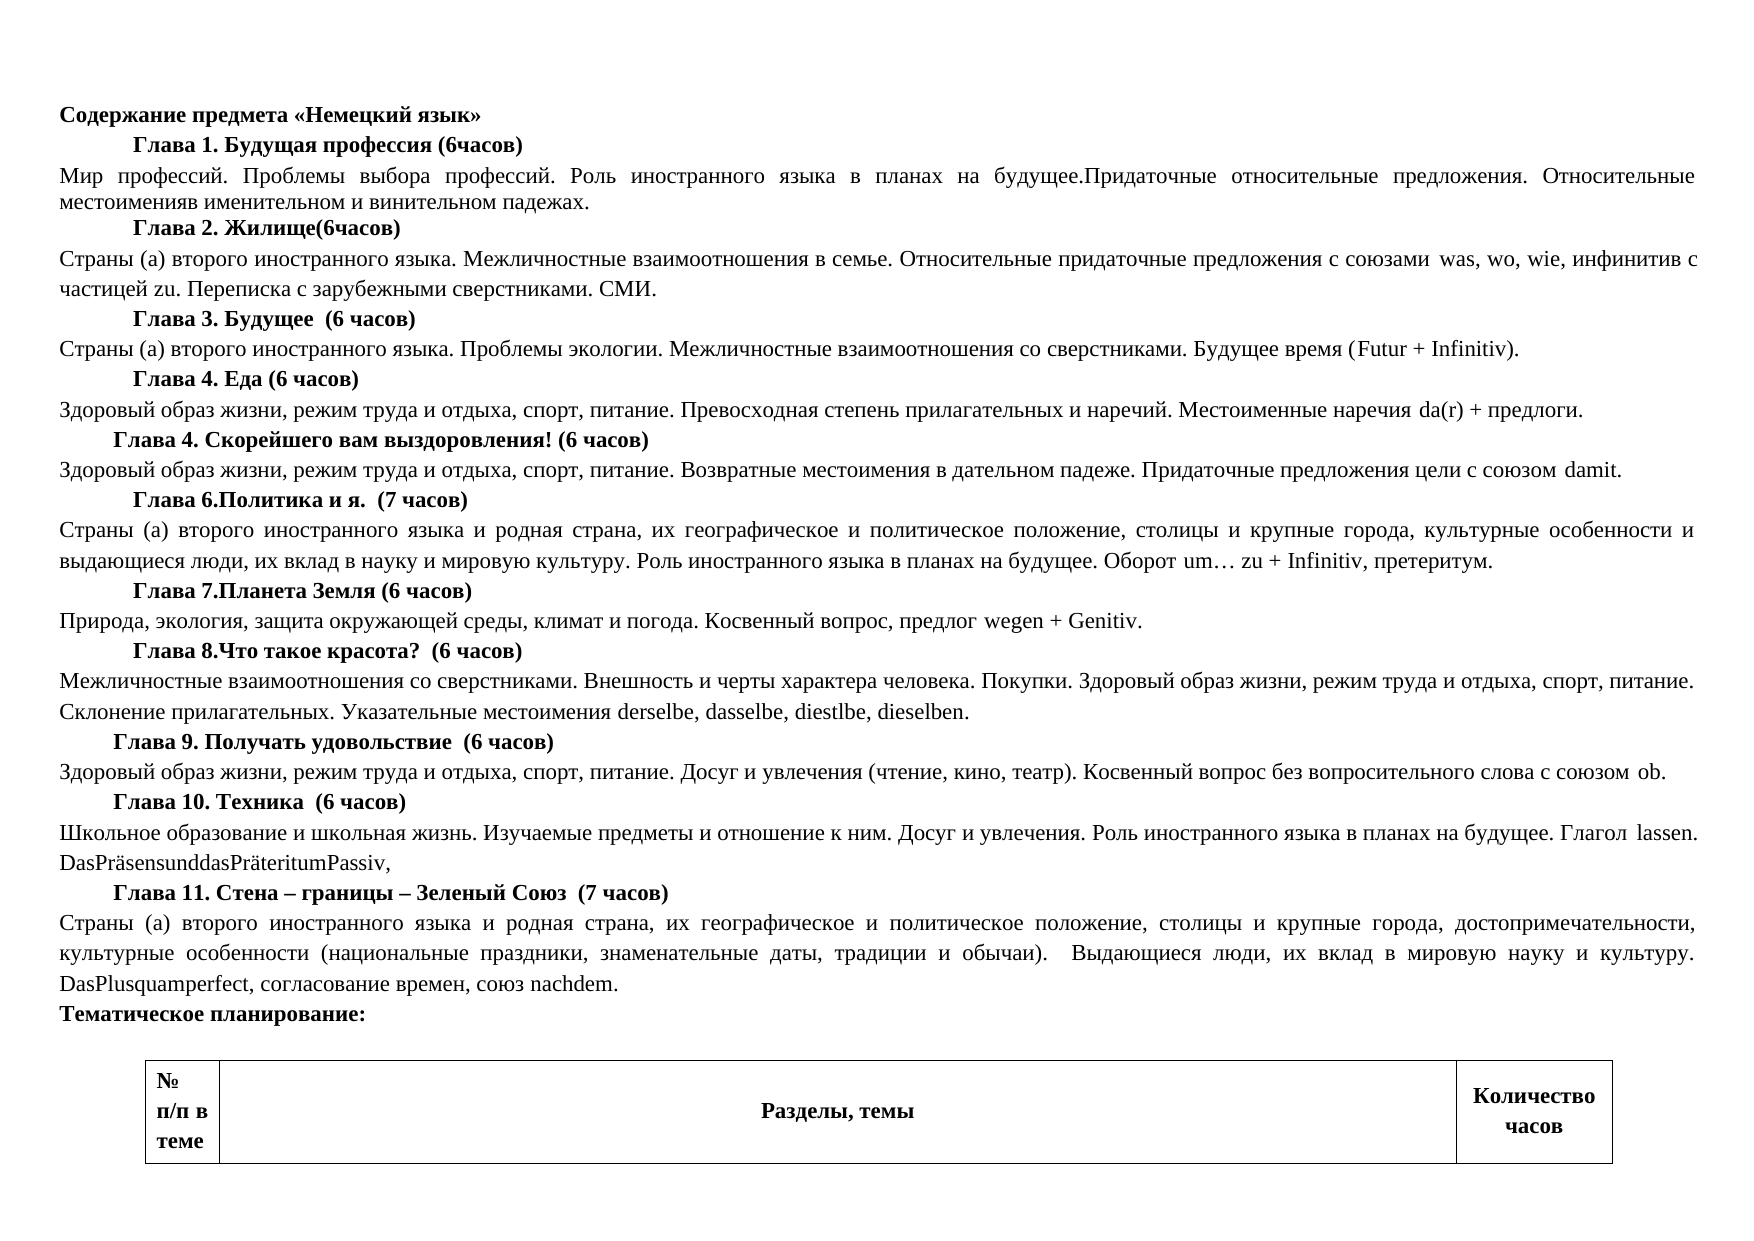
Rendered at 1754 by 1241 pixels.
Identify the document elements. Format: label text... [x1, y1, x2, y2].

text Глава 8.Что такое красота? (6 часов) [59, 637, 1698, 664]
text Межличностные взаимоотношения со сверстниками. Внешность и черты характера человека. Покупки. Здоровый образ жизни, режим труда и отдыха, спорт, питание. Склонение прилагательных. Указательные местоимения derselbe, dasselbe, diestlbe, dieselben. [59, 668, 1698, 724]
text Страны (а) второго иностранного языка и родная страна, их географическое и политическое положение, столицы и крупные города, достопримечательности, культурные особенности (национальные праздники, знаменательные даты, традиции и обычаи). Выдающиеся люди, их вклад в мировую науку и культуру. DasPlusquamperfect, согласование времен, союз nachdem. [59, 909, 1698, 996]
table_header Количество часов [1457, 1061, 1612, 1163]
text Содержание предмета «Немецкий язык» [59, 101, 1698, 128]
text Страны (а) второго иностранного языка и родная страна, их географическое и политическое положение, столицы и крупные города, культурные особенности и выдающиеся люди, их вклад в науку и мировую культуру. Роль иностранного языка в планах на будущее. Оборот um… zu + Infinitiv, претеритум. [59, 517, 1698, 573]
text Природа, экология, защита окружающей среды, климат и погода. Косвенный вопрос, предлог wegen + Genitiv. [59, 607, 1698, 633]
table_header № п/п в теме [146, 1061, 219, 1163]
text Глава 4. Скорейшего вам выздоровления! (6 часов) [59, 426, 1698, 452]
text Здоровый образ жизни, режим труда и отдыха, спорт, питание. Возвратные местоимения в дательном падеже. Придаточные предложения цели с союзом damit. [59, 456, 1698, 482]
text Здоровый образ жизни, режим труда и отдыха, спорт, питание. Досуг и увлечения (чтение, кино, театр). Косвенный вопрос без вопросительного слова с союзом ob. [59, 758, 1698, 784]
text Глава 11. Стена – границы – Зеленый Союз (7 часов) [59, 879, 1698, 905]
text Страны (а) второго иностранного языка. Проблемы экологии. Межличностные взаимоотношения со сверстниками. Будущее время (Futur + Infinitiv). [59, 335, 1698, 362]
text Глава 9. Получать удовольствие (6 часов) [59, 728, 1698, 754]
text Мир профессий. Проблемы выбора профессий. Роль иностранного языка в планах на будущее.Придаточные относительные предложения. Относительные местоименияв именительном и винительном падежах. [59, 162, 1698, 214]
text Глава 2. Жилище(6часов) [59, 214, 1698, 241]
text Глава 3. Будущее (6 часов) [59, 305, 1698, 331]
text Тематическое планирование: [59, 1000, 1698, 1026]
text Глава 6.Политика и я. (7 часов) [59, 486, 1698, 513]
text Глава 4. Еда (6 часов) [59, 366, 1698, 392]
text Глава 1. Будущая профессия (6часов) [59, 132, 1698, 158]
text Здоровый образ жизни, режим труда и отдыха, спорт, питание. Превосходная степень прилагательных и наречий. Местоименные наречия da(r) + предлоги. [59, 396, 1698, 422]
text Глава 7.Планета Земля (6 часов) [59, 577, 1698, 603]
text Глава 10. Техника (6 часов) [59, 788, 1698, 815]
text Школьное образование и школьная жизнь. Изучаемые предметы и отношение к ним. Досуг и увлечения. Роль иностранного языка в планах на будущее. Глагол lassen. DasPräsensunddasPräteritumPassiv, [59, 819, 1698, 875]
text Страны (а) второго иностранного языка. Межличностные взаимоотношения в семье. Относительные придаточные предложения с союзами was, wo, wie, инфинитив с частицей zu. Переписка с зарубежными сверстниками. СМИ. [59, 245, 1698, 301]
table_header Разделы, темы [220, 1061, 1456, 1163]
